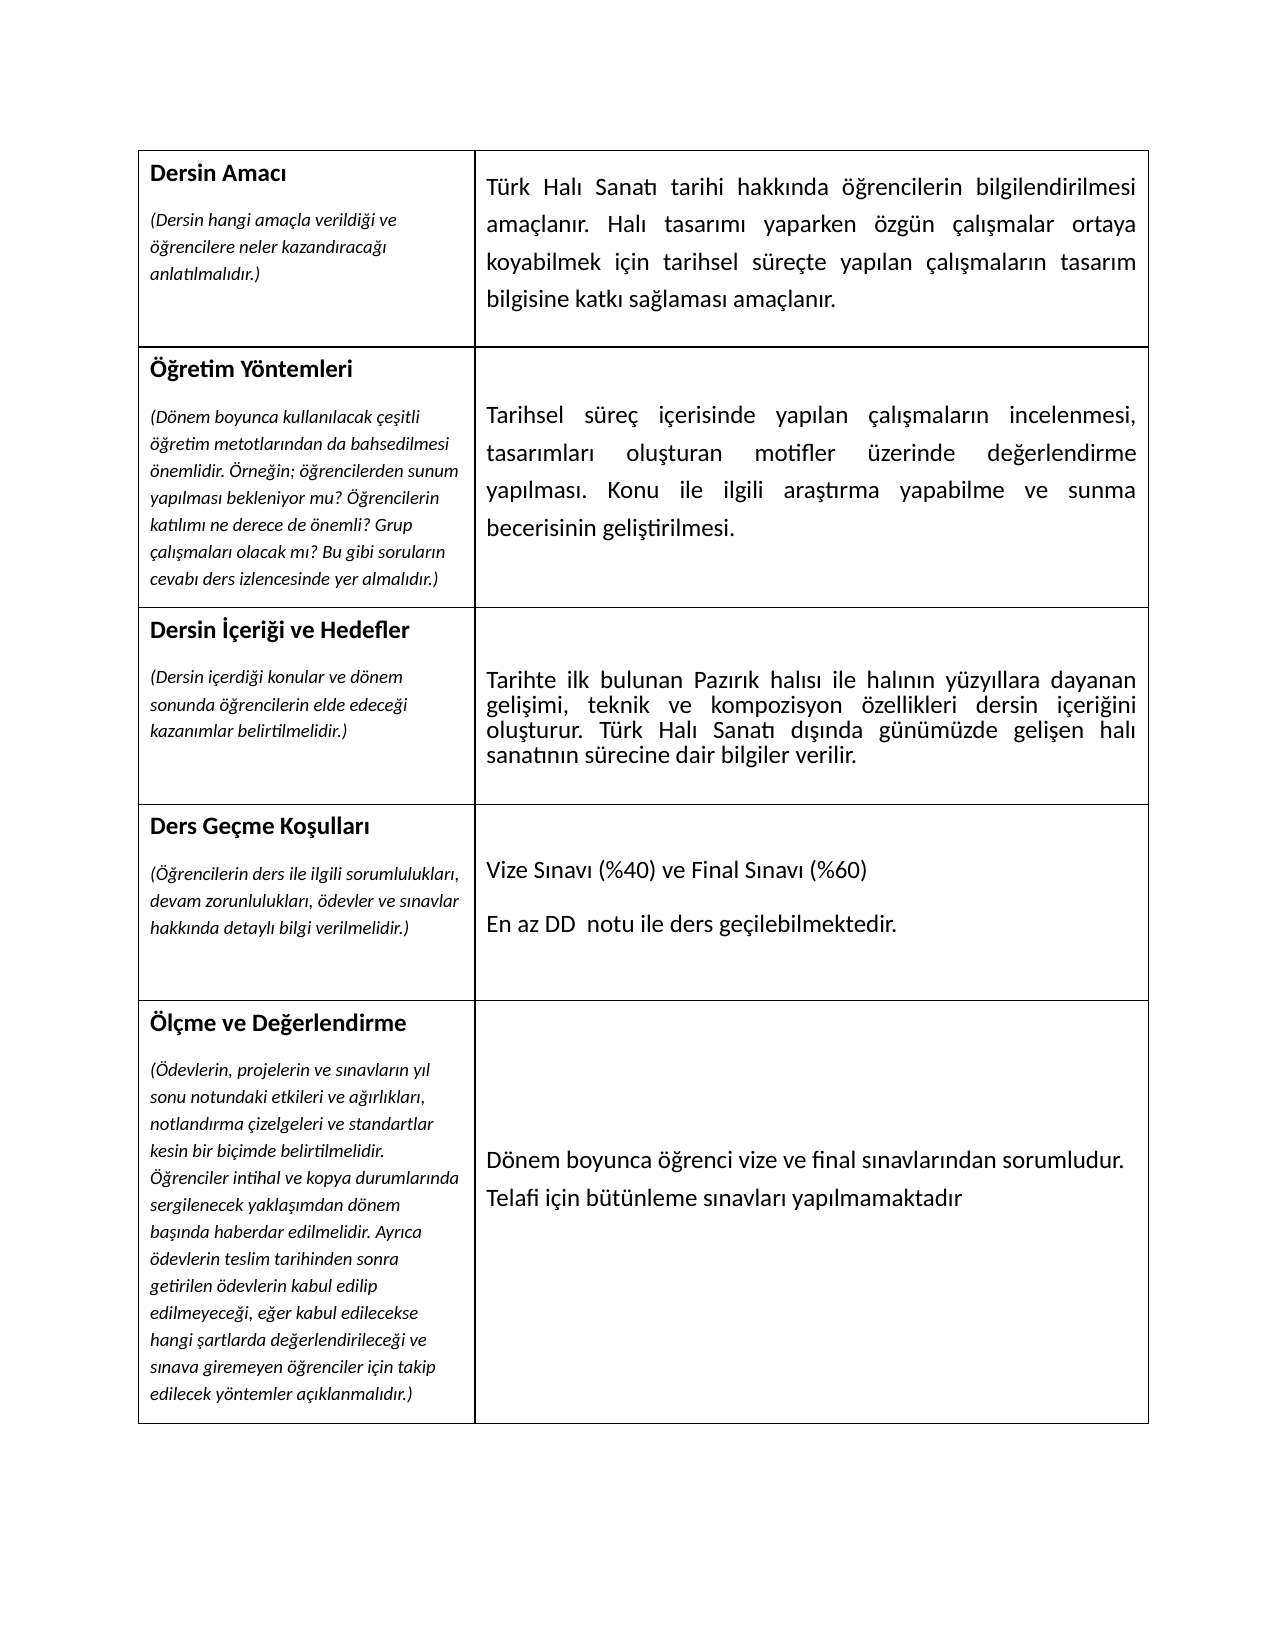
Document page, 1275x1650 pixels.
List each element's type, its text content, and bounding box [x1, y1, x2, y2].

table_cell Dönem boyunca öğrenci vize ve final sınavlarından sorumludur. Telafi için bütünleme sınavları yapılmamaktadır [476, 1001, 1148, 1423]
table_cell Ölçme ve Değerlendirme (Ödevlerin, projelerin ve sınavların yıl sonu notundaki etkileri ve ağırlıkları, notlandırma çizelgeleri ve standartlar kesin bir biçimde belirtilmelidir. Öğrenciler intihal ve kopya durumlarında sergilenecek yaklaşımdan dönem başında haberdar edilmelidir. Ayrıca ödevlerin teslim tarihinden sonra getirilen ödevlerin kabul edilip edilmeyeceği, eğer kabul edilecekse hangi şartlarda değerlendirileceği ve sınava giremeyen öğrenciler için takip edilecek yöntemler açıklanmalıdır.) [139, 1001, 474, 1423]
table_cell Tarihsel süreç içerisinde yapılan çalışmaların incelenmesi, tasarımları oluşturan motifler üzerinde değerlendirme yapılması. Konu ile ilgili araştırma yapabilme ve sunma becerisinin geliştirilmesi. [476, 348, 1148, 607]
table_cell Vize Sınavı (%40) ve Final Sınavı (%60) En az DD notu ile ders geçilebilmektedir. [476, 805, 1148, 1000]
table_cell Türk Halı Sanatı tarihi hakkında öğrencilerin bilgilendirilmesi amaçlanır. Halı tasarımı yaparken özgün çalışmalar ortaya koyabilmek için tarihsel süreçte yapılan çalışmaların tasarım bilgisine katkı sağlaması amaçlanır. [476, 151, 1148, 346]
table_cell Tarihte ilk bulunan Pazırık halısı ile halının yüzyıllara dayanan gelişimi, teknik ve kompozisyon özellikleri dersin içeriğini oluşturur. Türk Halı Sanatı dışında günümüzde gelişen halı sanatının sürecine dair bilgiler verilir. [476, 608, 1148, 804]
table_cell Öğretim Yöntemleri (Dönem boyunca kullanılacak çeşitli öğretim metotlarından da bahsedilmesi önemlidir. Örneğin; öğrencilerden sunum yapılması bekleniyor mu? Öğrencilerin katılımı ne derece de önemli? Grup çalışmaları olacak mı? Bu gibi soruların cevabı ders izlencesinde yer almalıdır.) [139, 348, 474, 607]
table_cell Dersin İçeriği ve Hedefler (Dersin içerdiği konular ve dönem sonunda öğrencilerin elde edeceği kazanımlar belirtilmelidir.) [139, 608, 474, 804]
table_cell Ders Geçme Koşulları (Öğrencilerin ders ile ilgili sorumlulukları, devam zorunlulukları, ödevler ve sınavlar hakkında detaylı bilgi verilmelidir.) [139, 805, 474, 1000]
table_cell Dersin Amacı (Dersin hangi amaçla verildiği ve öğrencilere neler kazandıracağı anlatılmalıdır.) [139, 151, 474, 346]
